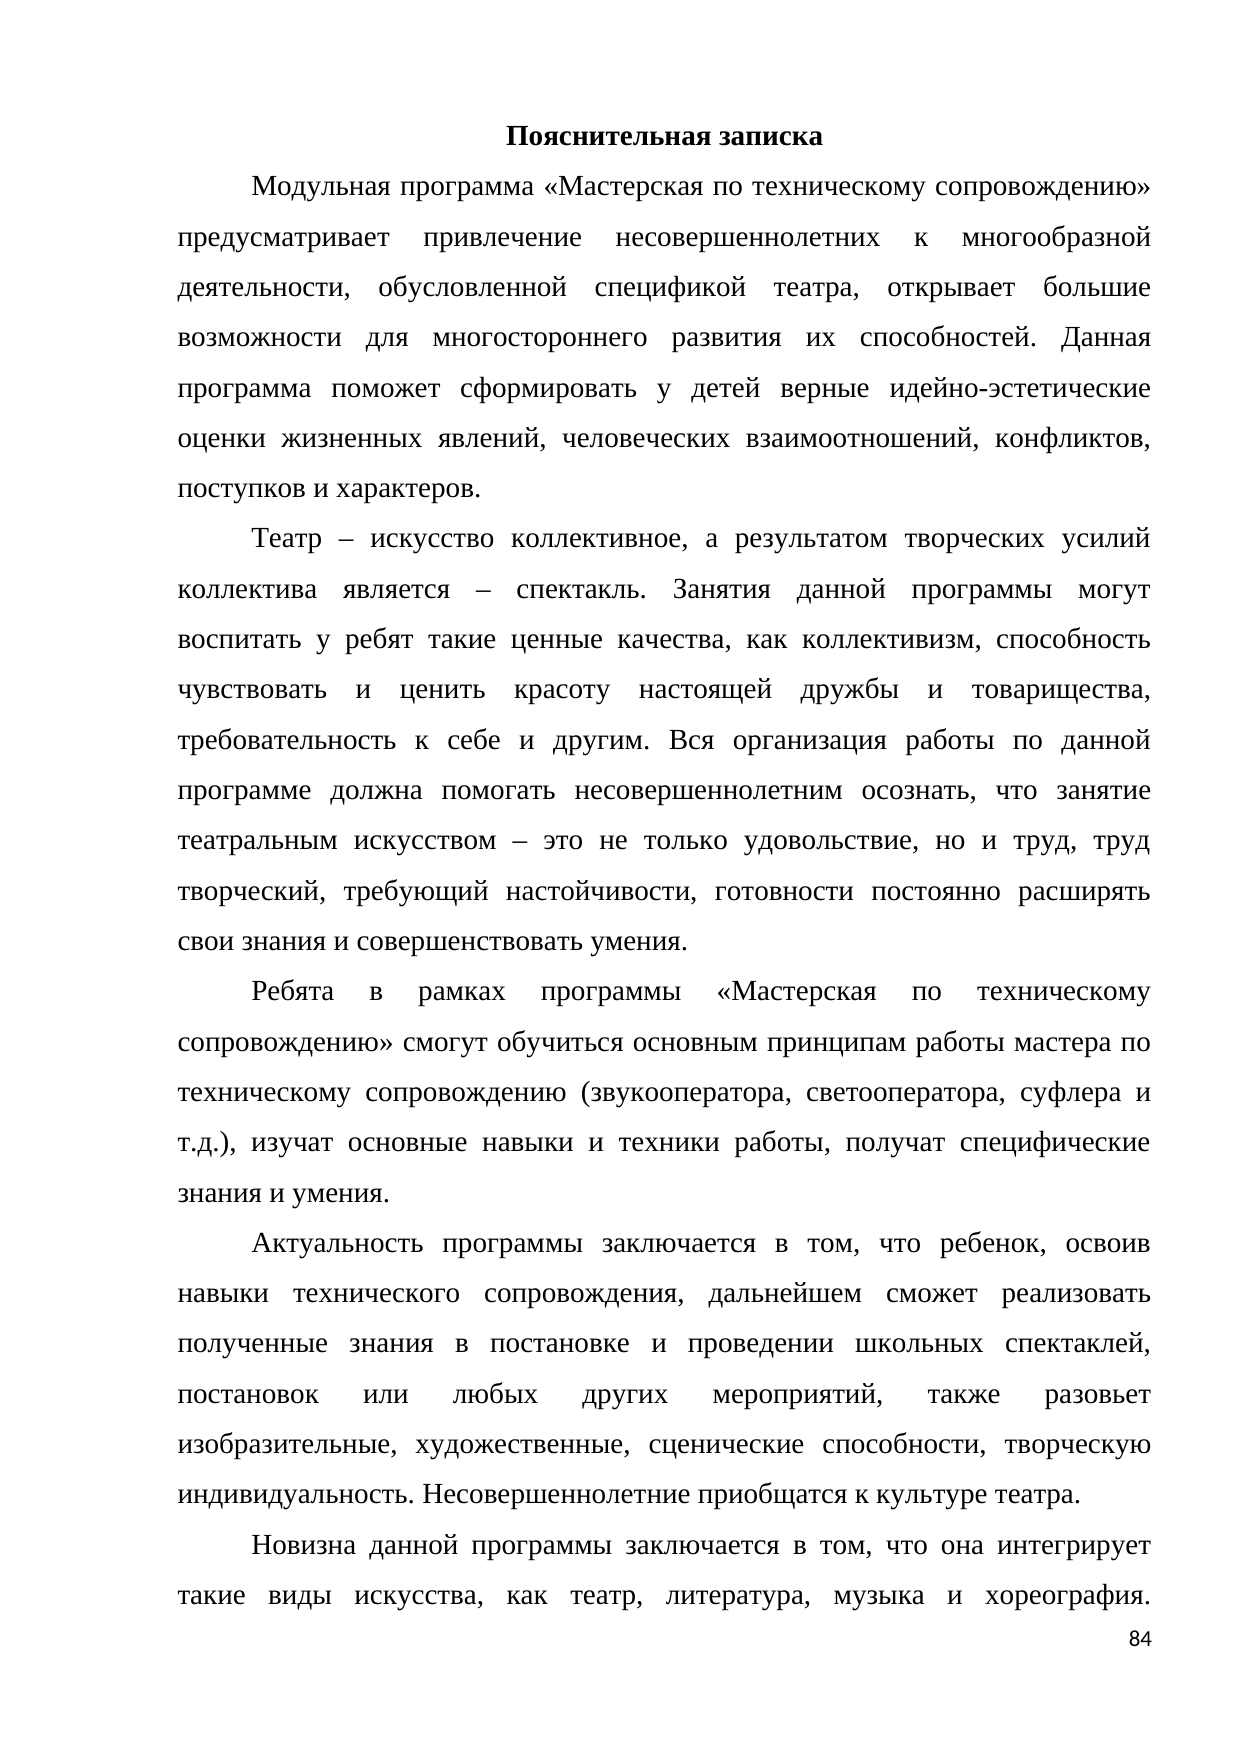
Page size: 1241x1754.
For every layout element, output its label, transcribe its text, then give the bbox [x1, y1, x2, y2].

text Ребята в рамках программы «Мастерская по техническому сопровождению» смогут обучиться основным принципам работы мастера по техническому сопровождению (звукооператора, светооператора, суфлера и т.д.), изучат основные навыки и техники работы, получат специфические знания и умения. [177, 973, 1152, 1208]
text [177, 1527, 1152, 1611]
text Пояснительная записка [177, 118, 1152, 152]
text Театр – искусство коллективное, а результатом творческих усилий коллектива является – спектакль. Занятия данной программы могут воспитать у ребят такие ценные качества, как коллективизм, способность чувствовать и ценить красоту настоящей дружбы и товарищества, требовательность к себе и другим. Вся организация работы по данной программе должна помогать несовершеннолетним осознать, что занятие театральным искусством – это не только удовольствие, но и труд, труд творческий, требующий настойчивости, готовности постоянно расширять свои знания и совершенствовать умения. [177, 521, 1152, 957]
text Модульная программа «Мастерская по техническому сопровождению» предусматривает привлечение несовершеннолетних к многообразной деятельности, обусловленной спецификой театра, открывает большие возможности для многостороннего развития их способностей. Данная программа поможет сформировать у детей верные идейно-эстетические оценки жизненных явлений, человеческих взаимоотношений, конфликтов, поступков и характеров. [177, 168, 1152, 504]
text Актуальность программы заключается в том, что ребенок, освоив навыки технического сопровождения, дальнейшем сможет реализовать полученные знания в постановке и проведении школьных спектаклей, постановок или любых других мероприятий, также разовьет изобразительные, художественные, сценические способности, творческую индивидуальность. Несовершеннолетние приобщатся к культуре театра. [177, 1225, 1152, 1510]
